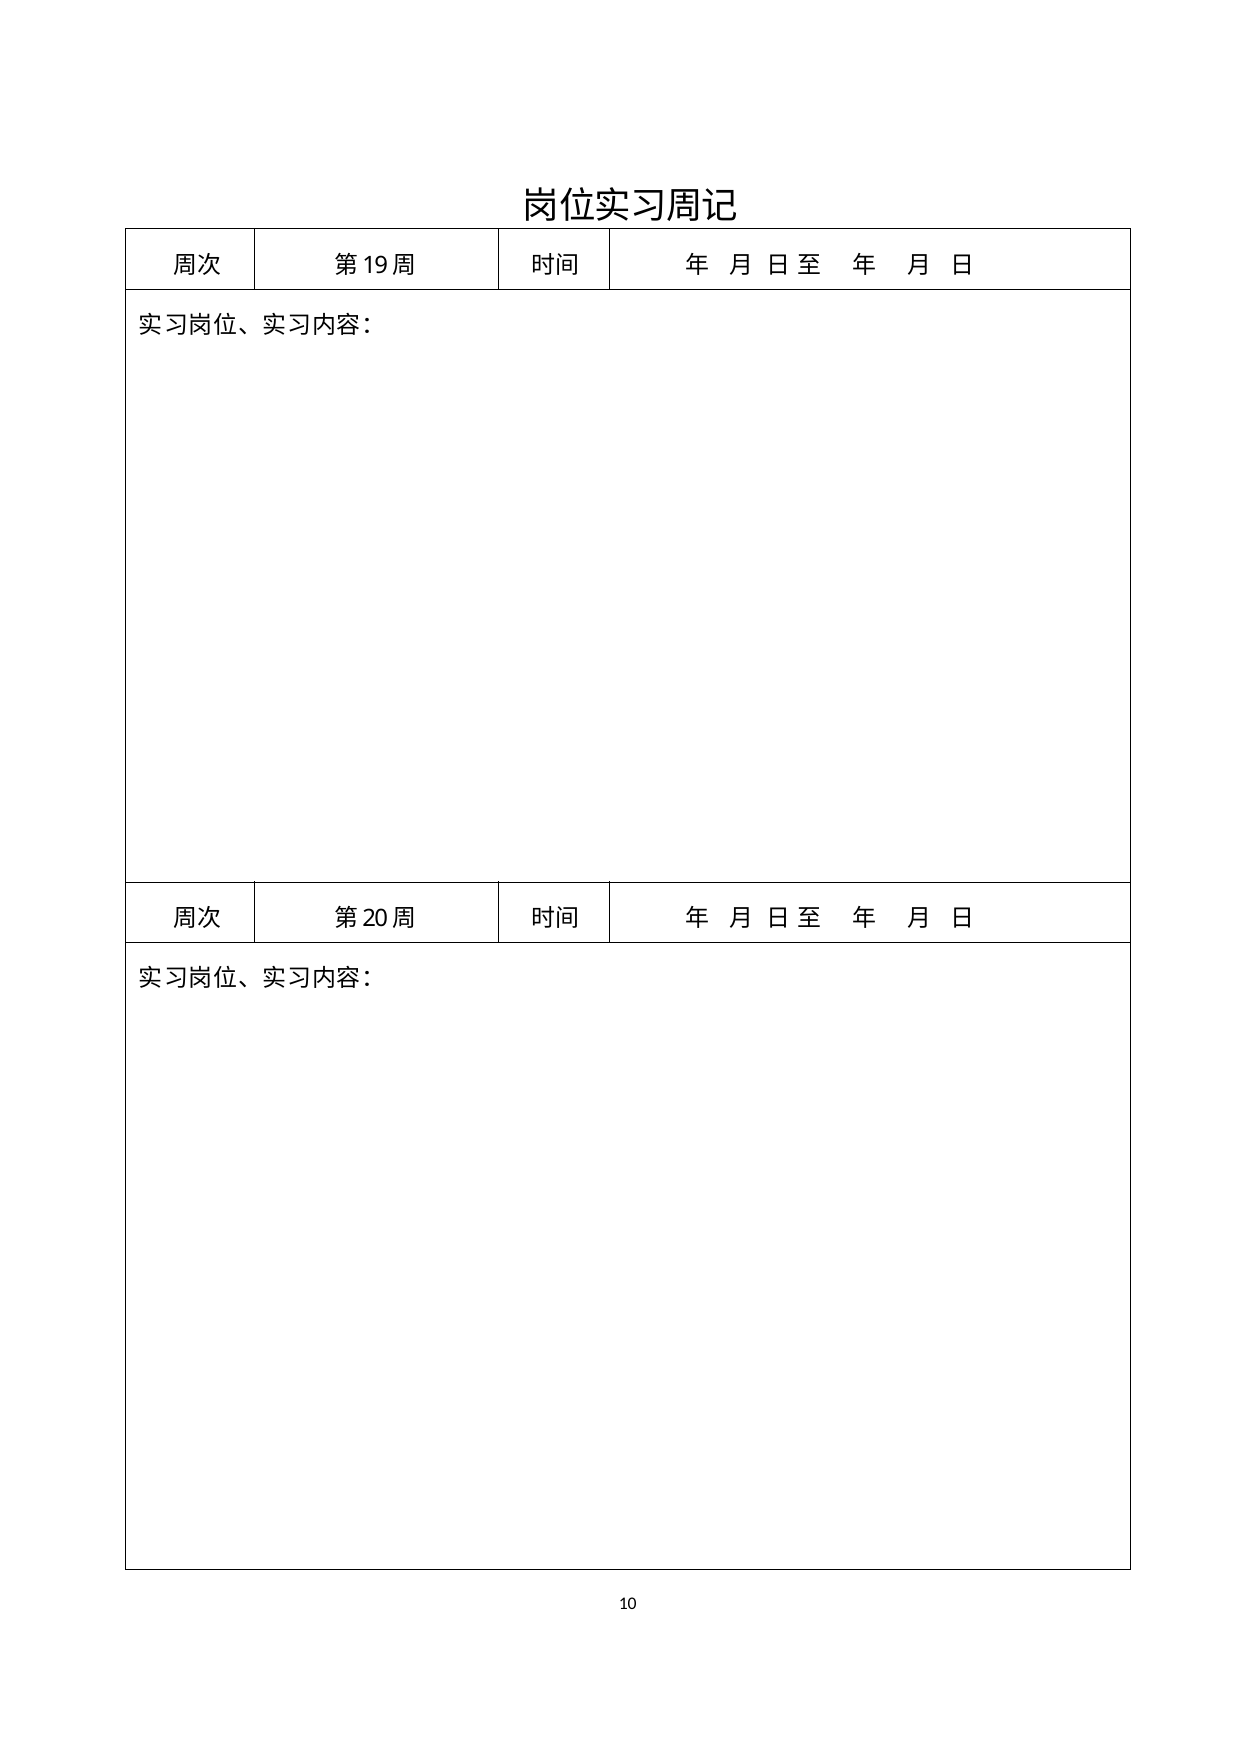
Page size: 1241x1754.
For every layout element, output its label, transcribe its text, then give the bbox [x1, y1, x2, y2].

table_header 第 19 周 [255, 229, 498, 289]
text 岗位实习周记 [523, 180, 1131, 228]
table_header 时间 [499, 229, 609, 289]
table_header 年 月 日 至 年 月 日 [610, 229, 1130, 289]
table_cell 实习岗位、实习内容： [126, 943, 1130, 1569]
table_cell 实习岗位、实习内容： [126, 290, 1130, 881]
table_cell 时间 [499, 883, 609, 942]
table_cell 年 月 日 至 年 月 日 [610, 883, 1130, 942]
table_header 周次 [126, 229, 254, 289]
table_cell 周次 [126, 883, 254, 942]
table_cell 第 20 周 [255, 883, 498, 942]
